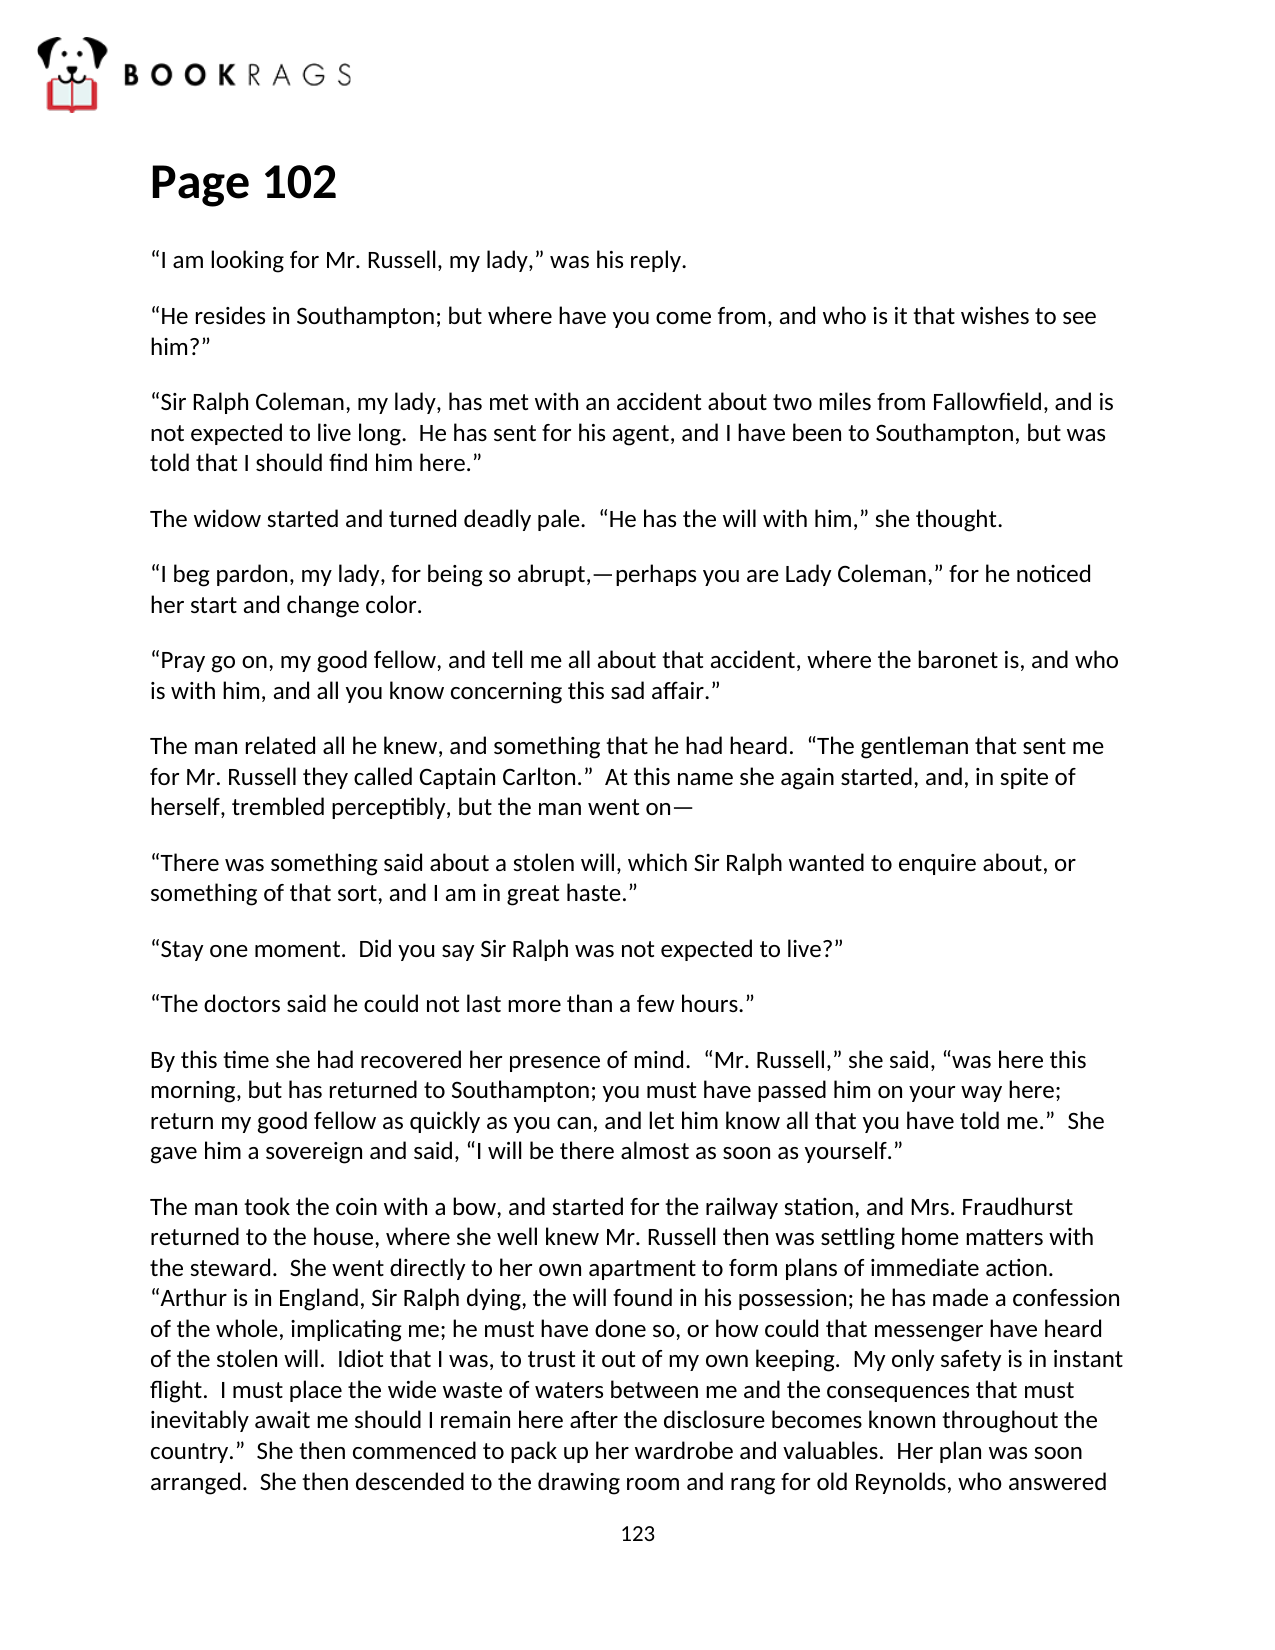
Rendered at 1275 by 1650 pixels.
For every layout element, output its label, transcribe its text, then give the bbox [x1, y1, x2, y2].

text “I beg pardon, my lady, for being so abrupt,—­perhaps you are Lady Coleman,” for he noticed her start and change color. [150, 558, 1125, 619]
text “Stay one moment. Did you say Sir Ralph was not expected to live?” [150, 933, 1125, 963]
text “There was something said about a stolen will, which Sir Ralph wanted to enquire about, or something of that sort, and I am in great haste.” [150, 847, 1125, 908]
text “I am looking for Mr. Russell, my lady,” was his reply. [150, 244, 1125, 275]
text “Sir Ralph Coleman, my lady, has met with an accident about two miles from Fallowfield, and is not expected to live long. He has sent for his agent, and I have been to Southampton, but was told that I should find him here.” [150, 386, 1125, 478]
text Page 102 [150, 150, 1125, 211]
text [150, 1191, 1125, 1496]
text “He resides in Southampton; but where have you come from, and who is it that wishes to see him?” [150, 300, 1125, 361]
text The man related all he knew, and something that he had heard. “The gentleman that sent me for Mr. Russell they called Captain Carlton.” At this name she again started, and, in spite of herself, trembled perceptibly, but the man went on—­ [150, 730, 1125, 822]
text The widow started and turned deadly pale. “He has the will with him,” she thought. [150, 503, 1125, 533]
text “Pray go on, my good fellow, and tell me all about that accident, where the baronet is, and who is with him, and all you know concerning this sad affair.” [150, 644, 1125, 705]
picture [37, 37, 351, 113]
text “The doctors said he could not last more than a few hours.” [150, 988, 1125, 1019]
text By this time she had recovered her presence of mind. “Mr. Russell,” she said, “was here this morning, but has returned to Southampton; you must have passed him on your way here; return my good fellow as quickly as you can, and let him know all that you have told me.” She gave him a sovereign and said, “I will be there almost as soon as yourself.” [150, 1044, 1125, 1166]
